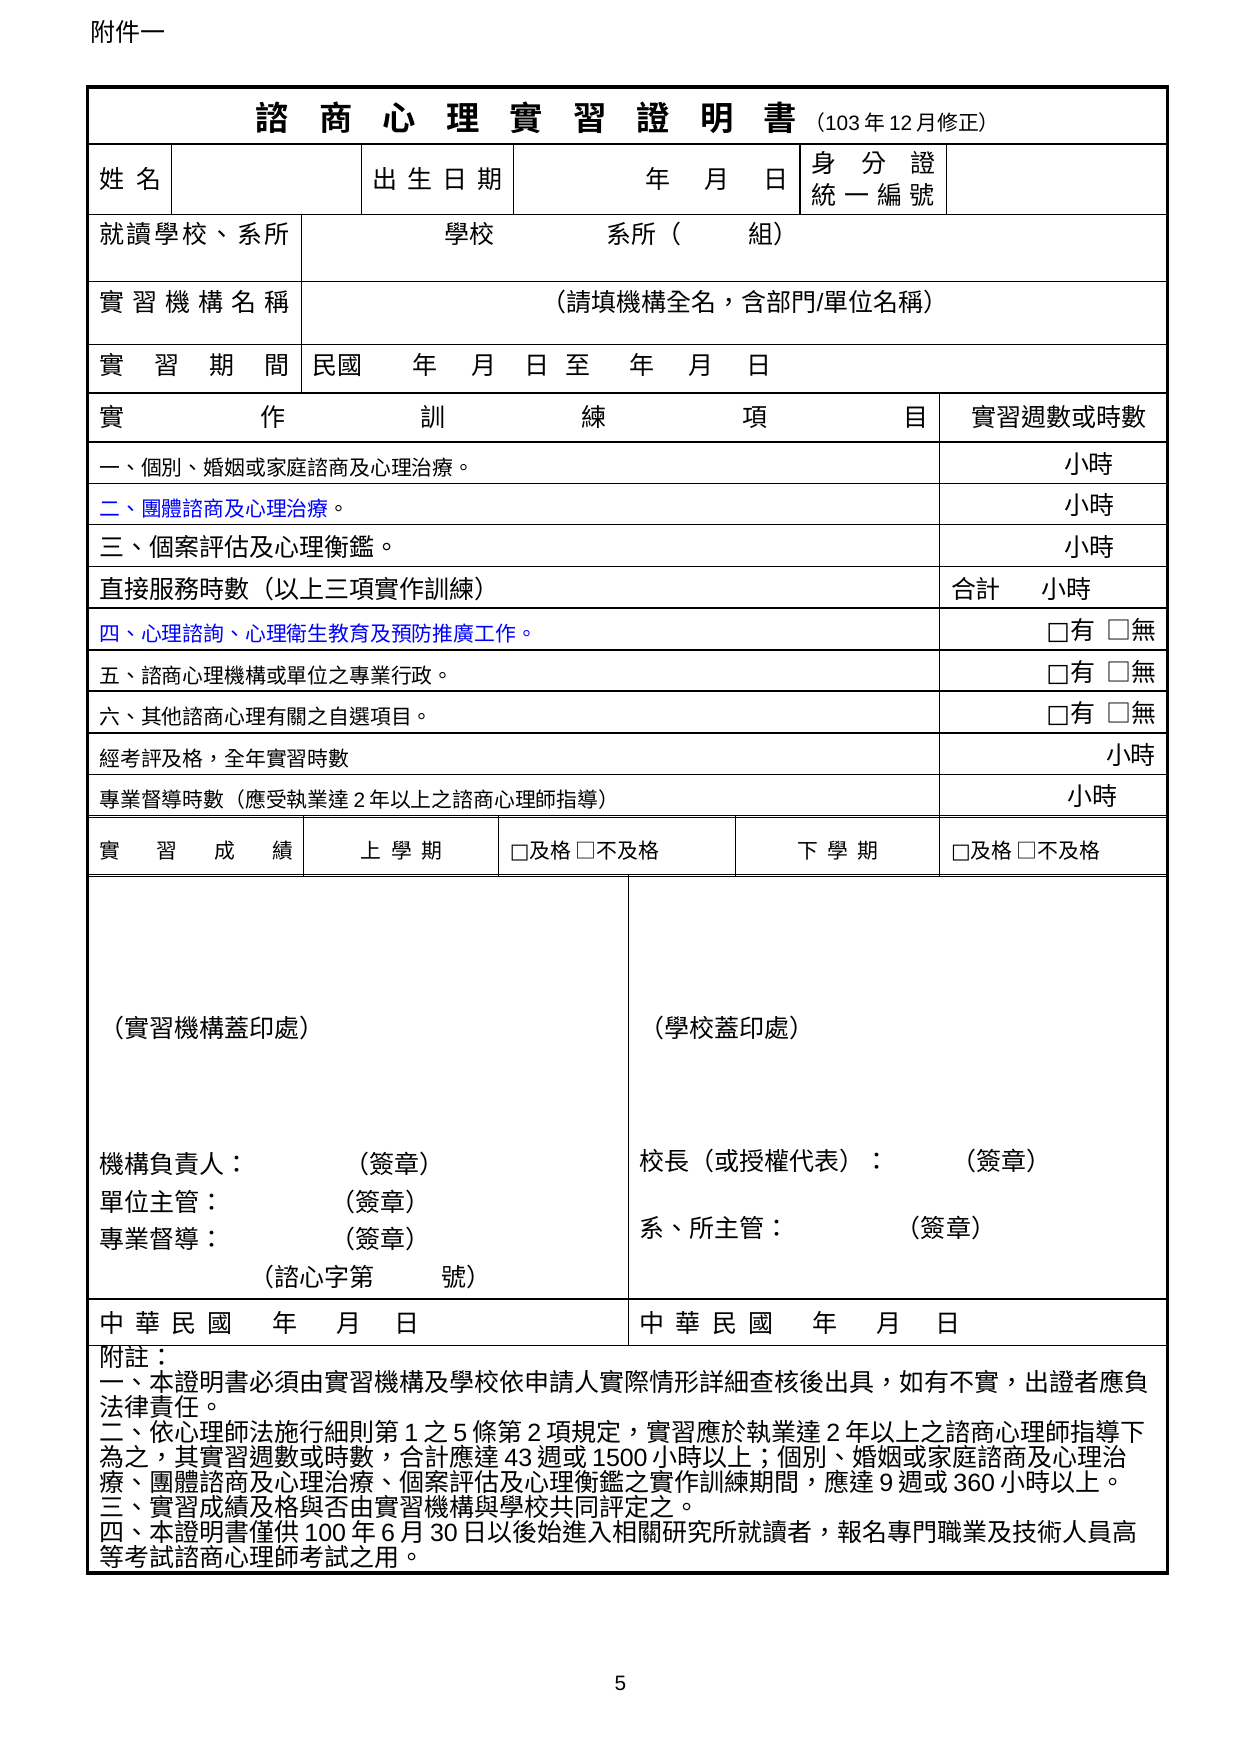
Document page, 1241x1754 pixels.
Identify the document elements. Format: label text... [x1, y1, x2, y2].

table_cell 三、個案評估及心理衡鑑。 [89, 525, 939, 566]
table_cell （學校蓋印處） 校長（或授權代表）： （簽章） 系、所主管： （簽章） [629, 877, 1166, 1298]
table_cell □及格 □不及格 [499, 818, 735, 874]
table_header 諮 商 心 理 實 習 證 明 書 （103年12月修正） [89, 89, 1166, 143]
table_cell 專業督導時數（應受執業達2年以上之諮商心理師指導） [89, 775, 939, 815]
table_cell 年 月 日 [514, 145, 799, 213]
table_cell （實習機構蓋印處） 機構負責人： （簽章） 單位主管： （簽章） 專業督導： （簽章） （諮心字第 號） [89, 877, 628, 1298]
table_cell 小時 [940, 484, 1166, 524]
table_cell 實習期間 [89, 345, 301, 392]
table_cell 下 學 期 [736, 818, 939, 874]
table_cell 四、心理諮詢、心理衛生教育及預防推廣工作。 [89, 609, 939, 649]
table_cell 經考評及格，全年實習時數 [89, 734, 939, 773]
table_cell 附註： 一、本證明書必須由實習機構及學校依申請人實際情形詳細查核後出具，如有不實，出證者應負法律責任。 二、依心理師法施行細則第1之5條第2項規定，實習應於執業達2年以上之諮商心理師指導下為之，其實習週數或時數，合計應達43週或1500小時以上；個別、婚姻或家庭諮商及心理治療、團體諮商及心理治療、個案評估及心理衡鑑之實作訓練期間，應達9週或360小時以上。 三、實習成績及格與否由實習機構與學校共同評定之。 四、本證明書僅供100年6月30日以後始進入相關研究所就讀者，報名專門職業及技術人員高等考試諮商心理師考試之用。 [89, 1346, 1166, 1571]
table_cell 一、個別、婚姻或家庭諮商及心理治療。 [89, 443, 939, 483]
table_cell 上 學 期 [304, 818, 498, 874]
table_cell 五、諮商心理機構或單位之專業行政。 [89, 651, 939, 690]
table_cell 小時 [940, 734, 1166, 773]
table_cell 實習成績 [89, 818, 303, 874]
table_cell 小時 [940, 775, 1166, 815]
table_cell 實習機構名稱 [89, 282, 301, 343]
table_cell [172, 145, 361, 213]
table_cell □及格 □不及格 [940, 818, 1166, 874]
table_cell □有 □無 [940, 692, 1166, 732]
table_cell 身分證 統一編號 [801, 145, 946, 213]
table_cell 中 華 民 國 年 月 日 [89, 1300, 628, 1345]
table_cell 出生日期 [362, 145, 513, 213]
table_cell 小時 [940, 443, 1166, 483]
table_cell 就讀學校、系所 [89, 215, 301, 281]
table_cell 直接服務時數（以上三項實作訓練） [89, 567, 939, 607]
table_cell [947, 145, 1166, 213]
table_cell 民國 年 月 日 至 年 月 日 [302, 345, 1166, 392]
table_cell 六、其他諮商心理有關之自選項目。 [89, 692, 939, 732]
table_cell 中 華 民 國 年 月 日 [629, 1300, 1166, 1345]
table_cell 學校 系所（ 組） [302, 215, 1166, 281]
table_cell 合計 小時 [940, 567, 1166, 607]
table_cell （請填機構全名，含部門/單位名稱） [302, 282, 1166, 343]
table_cell 實習週數或時數 [940, 394, 1166, 441]
table_cell 小時 [940, 525, 1166, 566]
table_cell □有 □無 [940, 651, 1166, 690]
table_cell □有 □無 [940, 609, 1166, 649]
table_cell 姓名 [89, 145, 171, 213]
table_cell 實作訓練項目 [89, 394, 939, 441]
table_cell 二、團體諮商及心理治療。 [89, 484, 939, 524]
